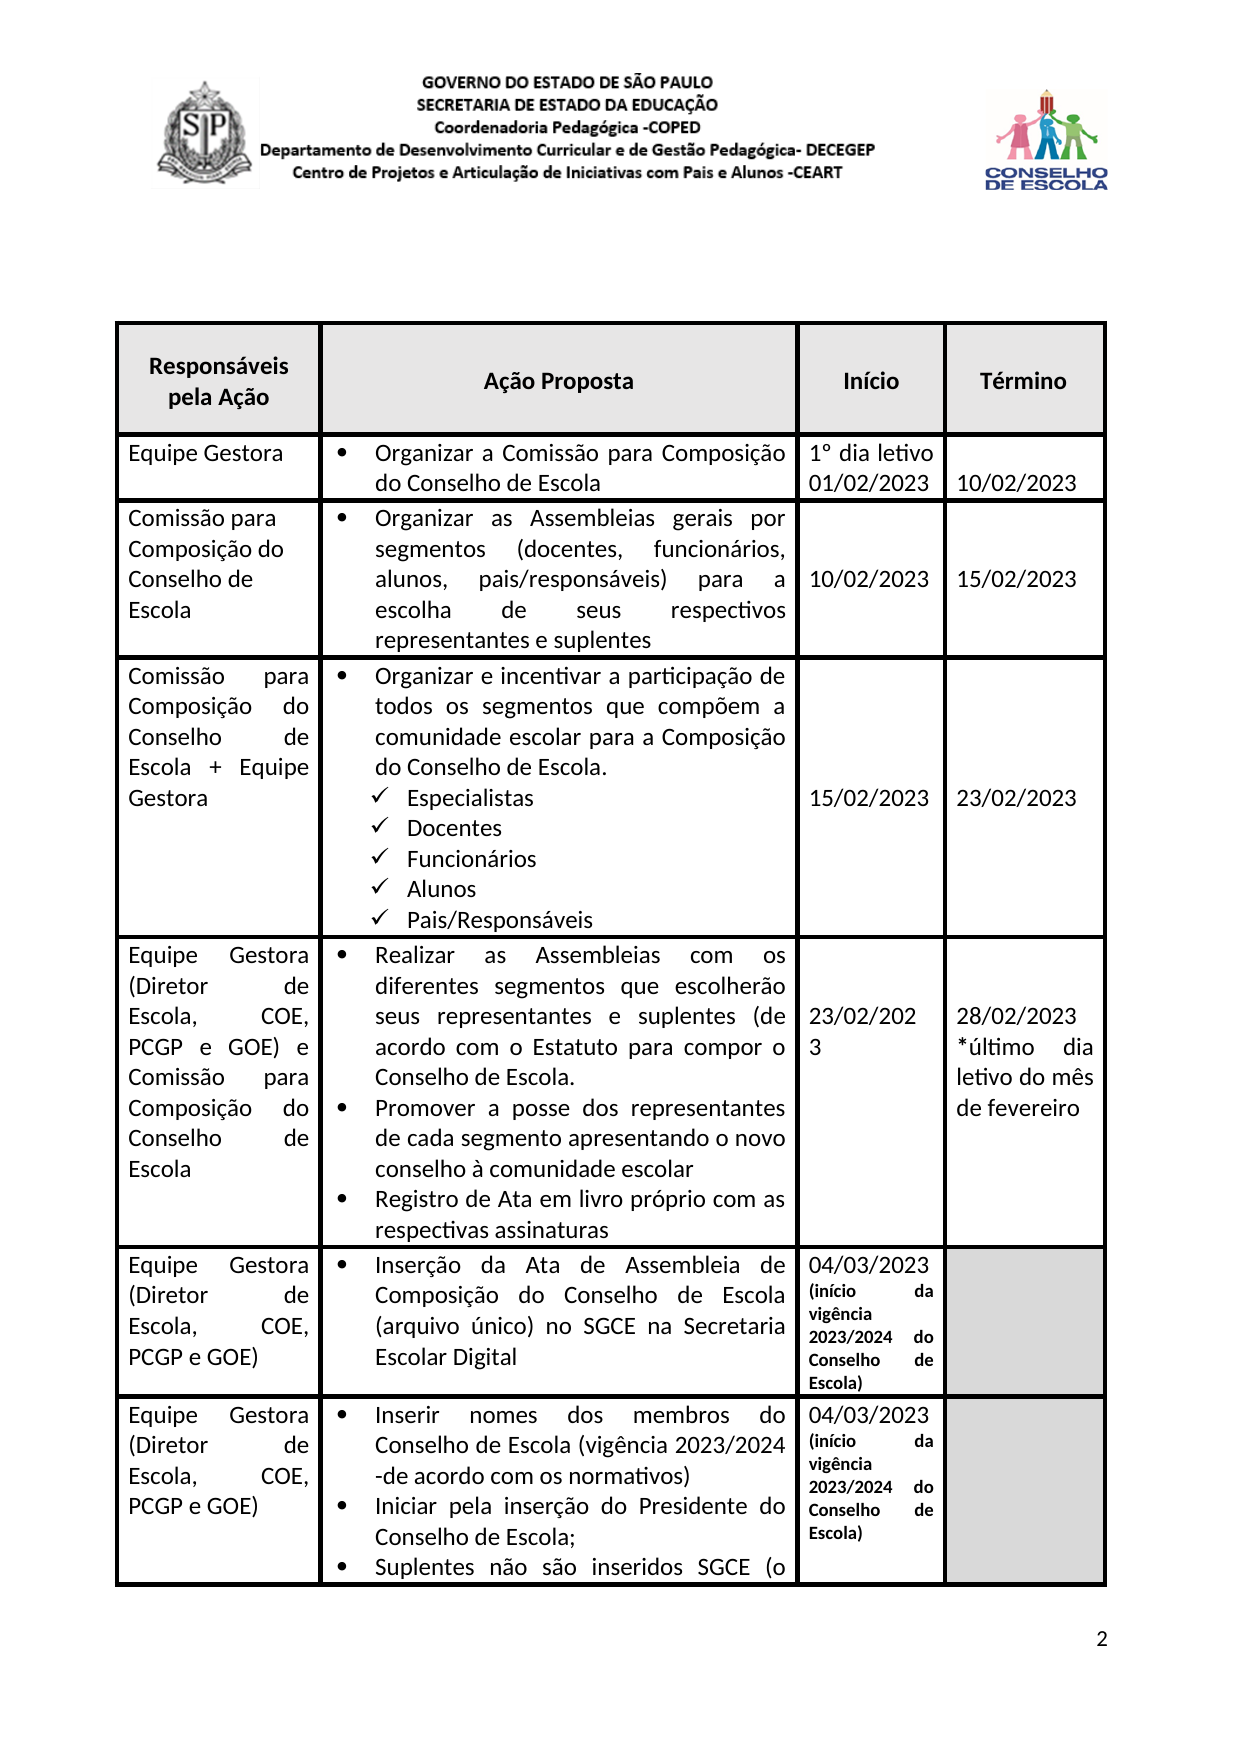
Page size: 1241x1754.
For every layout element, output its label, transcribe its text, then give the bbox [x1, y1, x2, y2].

table_cell 10/02/2023 [800, 503, 943, 655]
table_cell 28/02/2023 *último dia letivo do mês de fevereiro [947, 939, 1103, 1244]
table_cell Organizar as Assembleias gerais por segmentos (docentes, funcionários, alunos, pais/responsáveis) para a escolha de seus respectivos representantes e suplentes [323, 503, 795, 655]
table_cell Comissão para Composição do Conselho de Escola + Equipe Gestora [119, 660, 318, 934]
table_cell Organizar e incentivar a participação de todos os segmentos que compõem a comunidade escolar para a Composição do Conselho de Escola. Especialistas Docentes Funcionários Alunos Pais/Responsáveis [323, 660, 795, 934]
table_cell 04/03/2023 (início da vigência 2023/2024 do Conselho de Escola) [800, 1399, 943, 1582]
table_cell Equipe Gestora [119, 437, 318, 498]
picture [985, 89, 1108, 190]
table_header Ação Proposta [323, 325, 795, 432]
table_cell 1º dia letivo 01/02/2023 [800, 437, 943, 498]
table_cell 23/02/202 3 [800, 939, 943, 1244]
table_cell [947, 1399, 1103, 1582]
table_cell Comissão para Composição do Conselho de Escola [119, 503, 318, 655]
table_header Início [800, 325, 943, 432]
table_cell 15/02/2023 [947, 503, 1103, 655]
table_cell Equipe Gestora (Diretor de Escola, COE, PCGP e GOE) e Comissão para Composição do Conselho de Escola [119, 939, 318, 1244]
table_cell Inserção da Ata de Assembleia de Composição do Conselho de Escola (arquivo único) no SGCE na Secretaria Escolar Digital [323, 1249, 795, 1394]
table_header Término [947, 325, 1103, 432]
table_cell 15/02/2023 [800, 660, 943, 934]
table_cell Equipe Gestora (Diretor de Escola, COE, PCGP e GOE) [119, 1249, 318, 1394]
table_cell 23/02/2023 [947, 660, 1103, 934]
table_cell 04/03/2023 (início da vigência 2023/2024 do Conselho de Escola) [800, 1249, 943, 1394]
table_cell Realizar as Assembleias com os diferentes segmentos que escolherão seus representantes e suplentes (de acordo com o Estatuto para compor o Conselho de Escola. Promover a posse dos representantes de cada segmento apresentando o novo conselho à comunidade escolar Registro de Ata em livro próprio com as respectivas assinaturas [323, 939, 795, 1244]
table_cell 10/02/2023 [947, 437, 1103, 498]
table_cell Equipe Gestora (Diretor de Escola, COE, PCGP e GOE) [119, 1399, 318, 1582]
picture [150, 73, 883, 190]
table_header Responsáveis pela Ação [119, 325, 318, 432]
table_cell [947, 1249, 1103, 1394]
table_cell Organizar a Comissão para Composição do Conselho de Escola [323, 437, 795, 498]
